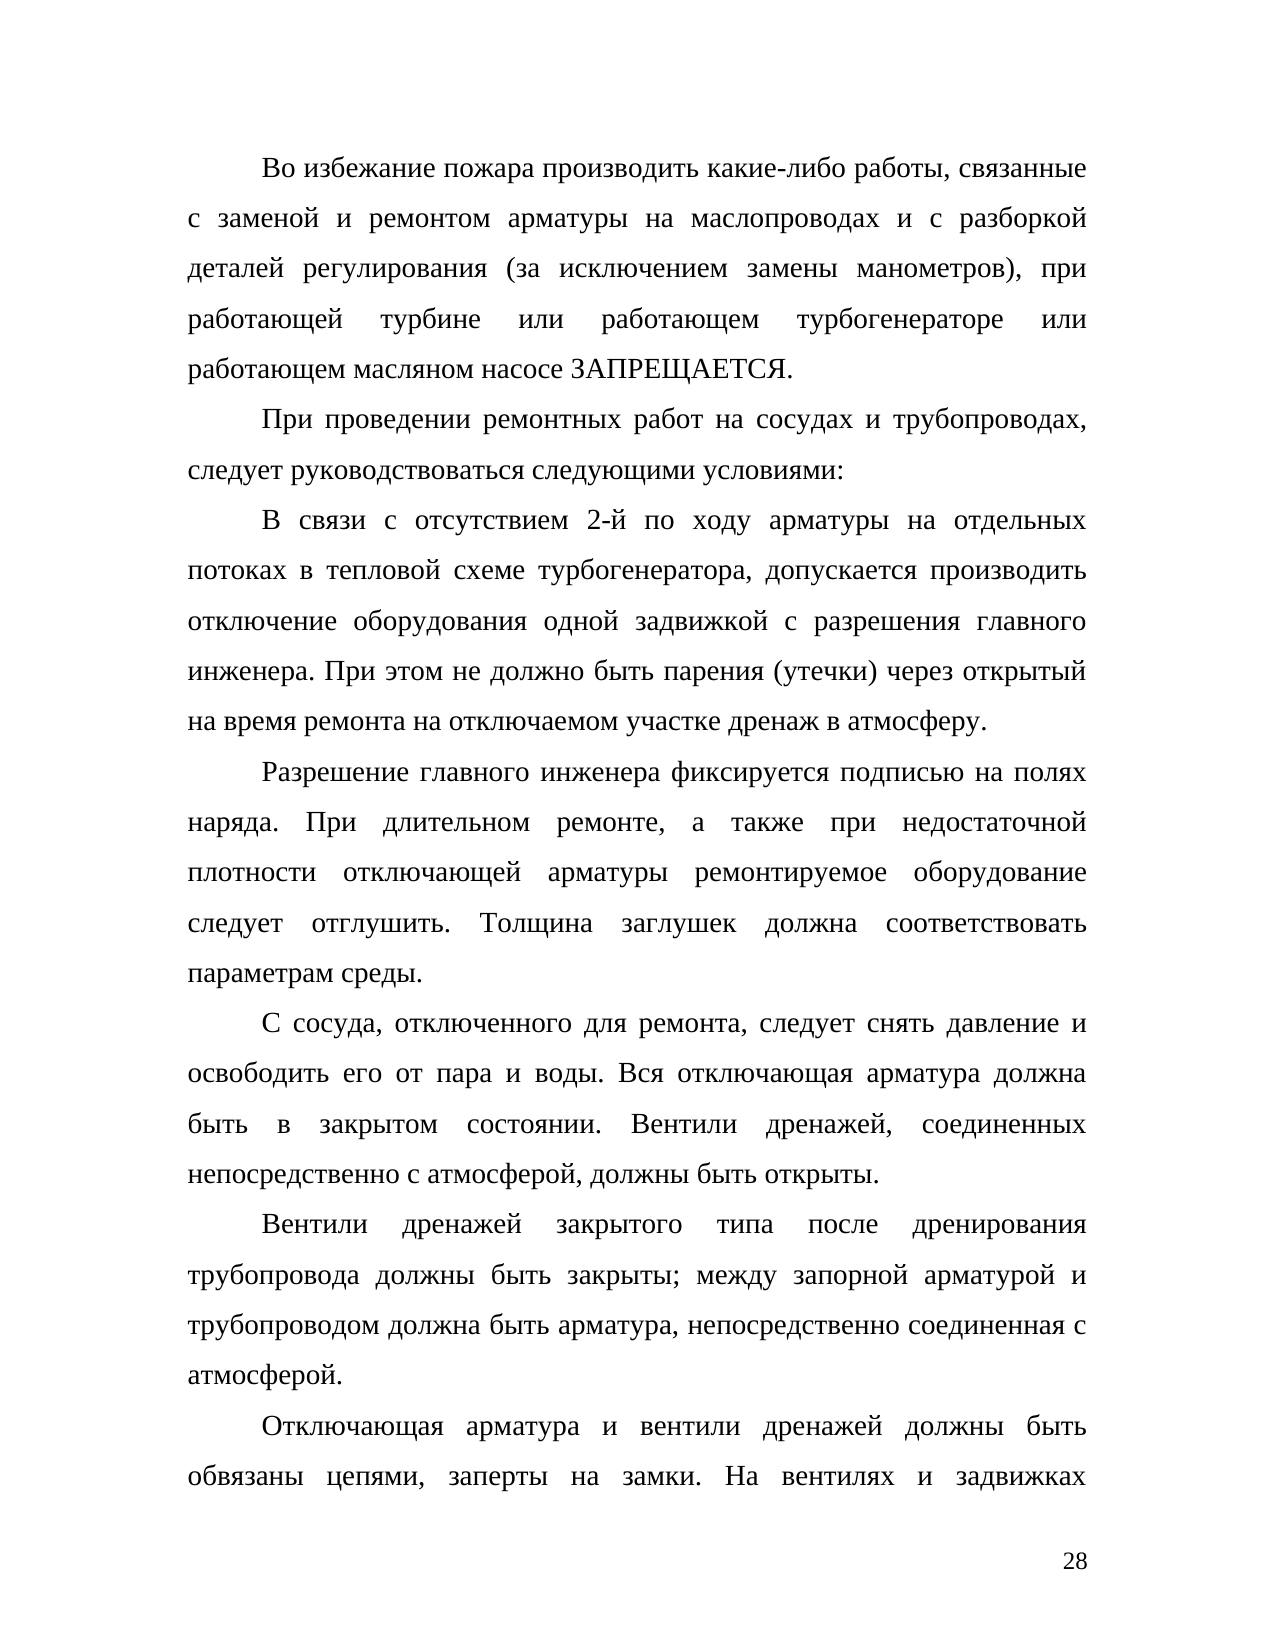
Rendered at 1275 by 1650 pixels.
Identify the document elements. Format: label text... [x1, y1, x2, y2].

text Вентили дренажей закрытого типа после дренирования трубопровода должны быть закрыты; между запорной арматурой и трубопроводом должна быть арматура, непосредственно соединенная с атмосферой. [187, 1207, 1087, 1391]
text Разрешение главного инженера фиксируется подписью на полях наряда. При длительном ремонте, а также при недостаточной плотности отключающей арматуры ремонтируемое оборудование следует отглушить. Толщина заглушек должна соответствовать параметрам среды. [187, 754, 1087, 988]
text Во избежание пожара производить какие-либо работы, связанные с заменой и ремонтом арматуры на маслопроводах и с разборкой деталей регулирования (за исключением замены манометров), при работающей турбине или работающем турбогенераторе или работающем масляном насосе ЗАПРЕЩАЕТСЯ. [187, 150, 1087, 385]
text С сосуда, отключенного для ремонта, следует снять давление и освободить его от пара и воды. Вся отключающая арматура должна быть в закрытом состоянии. Вентили дренажей, соединенных непосредственно с атмосферой, должны быть открыты. [187, 1005, 1087, 1190]
text В связи с отсутствием 2-й по ходу арматуры на отдельных потоках в тепловой схеме турбогенератора, допускается производить отключение оборудования одной задвижкой с разрешения главного инженера. При этом не должно быть парения (утечки) через открытый на время ремонта на отключаемом участке дренаж в атмосферу. [187, 502, 1087, 737]
text При проведении ремонтных работ на сосудах и трубопроводах, следует руководствоваться следующими условиями: [187, 402, 1087, 485]
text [187, 1408, 1087, 1492]
